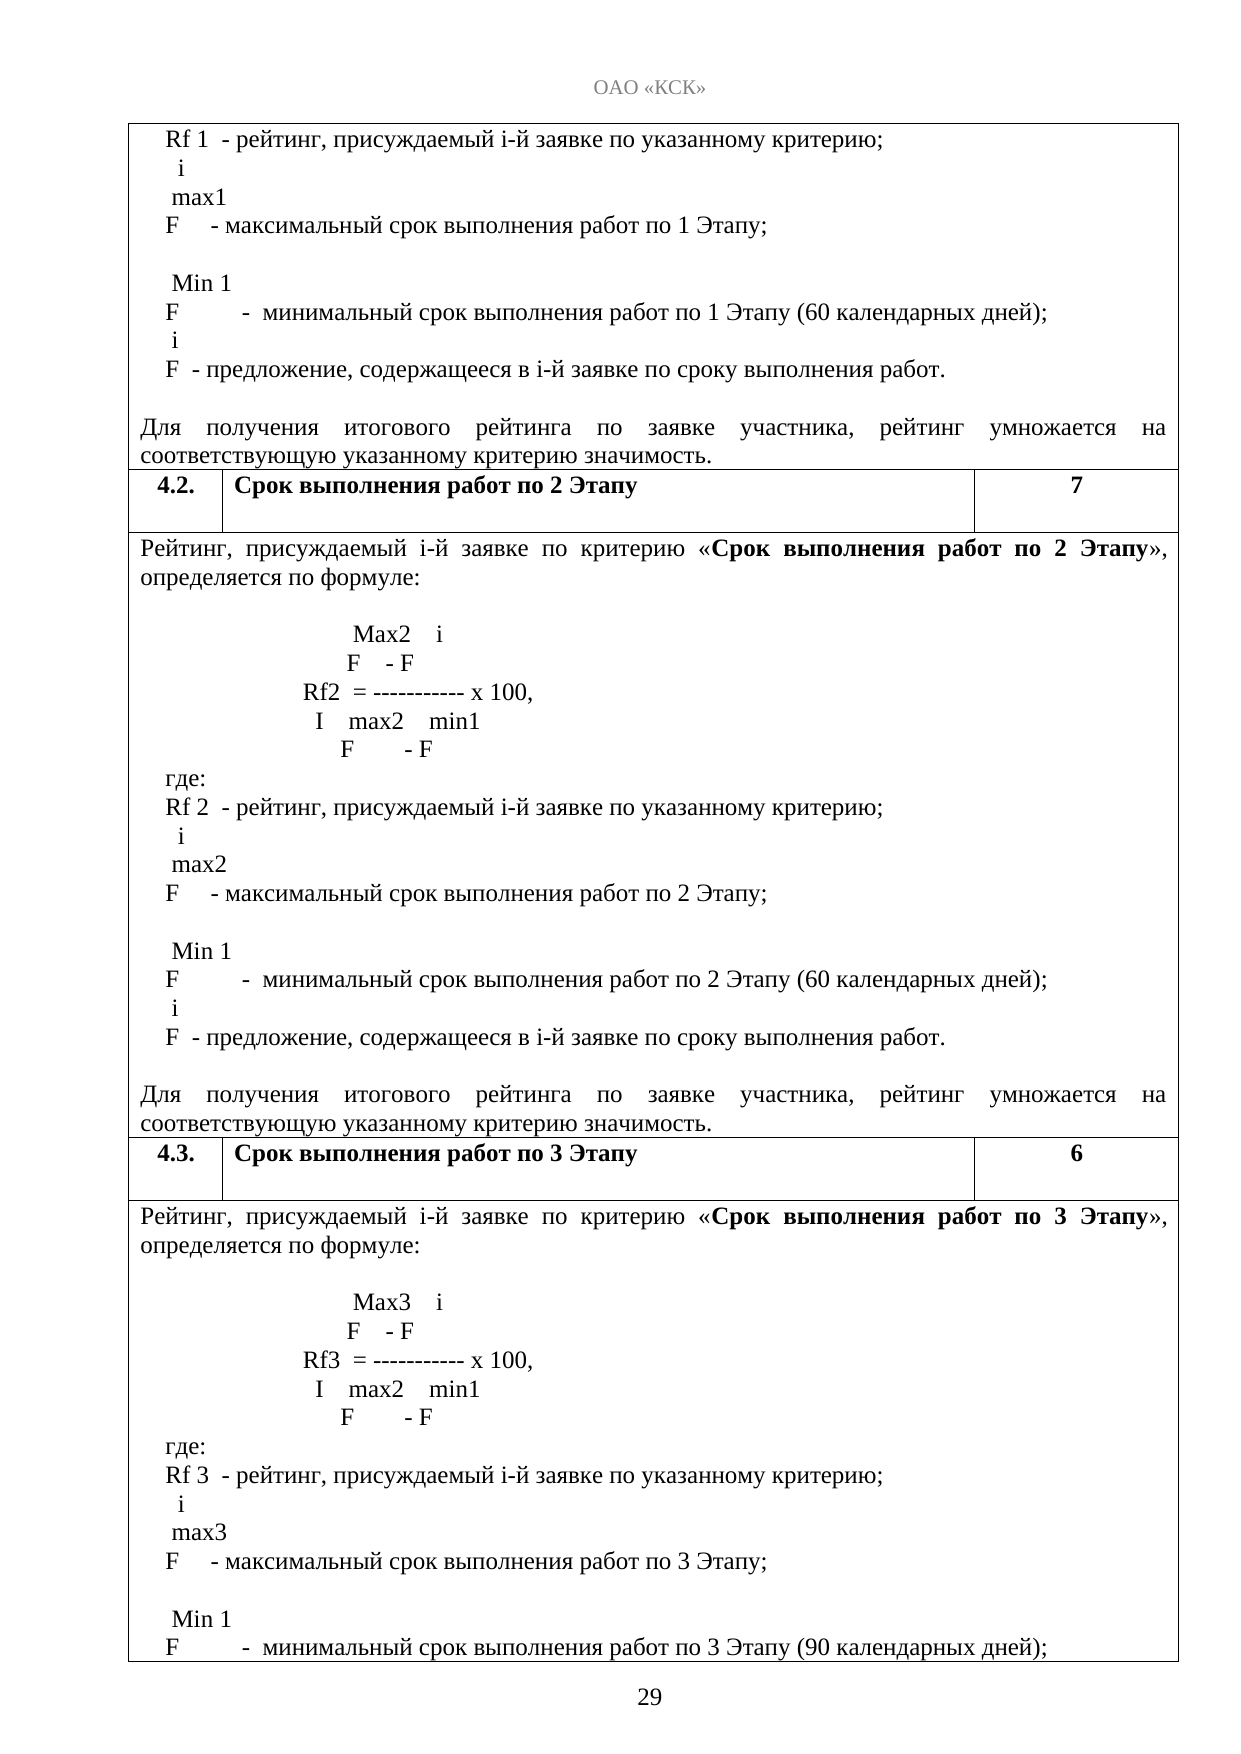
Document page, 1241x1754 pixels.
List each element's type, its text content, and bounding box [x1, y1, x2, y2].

table_cell Рейтинг, присуждаемый i-й заявке по критерию «Срок выполнения работ по 2 Этапу», определяется по формуле: Max2 i F - F Rf2 = ----------- x 100, I max2 min1 F - F где: Rf 2 - рейтинг, присуждаемый i-й заявке по указанному критерию; i max2 F - максимальный срок выполнения работ по 2 Этапу; Min 1 F - минимальный срок выполнения работ по 2 Этапу (60 календарных дней); i F - предложение, содержащееся в i-й заявке по сроку выполнения работ. Для получения итогового рейтинга по заявке участника, рейтинг умножается на соответствующую указанному критерию значимость. [129, 533, 1178, 1137]
table_cell Срок выполнения работ по 2 Этапу [223, 470, 974, 532]
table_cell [129, 124, 1178, 469]
table_cell Срок выполнения работ по 3 Этапу [223, 1138, 974, 1200]
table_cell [129, 1201, 1178, 1661]
table_cell 7 [975, 470, 1178, 532]
table_cell 6 [975, 1138, 1178, 1200]
table_cell 4.2. [129, 470, 222, 532]
table_cell 4.3. [129, 1138, 222, 1200]
